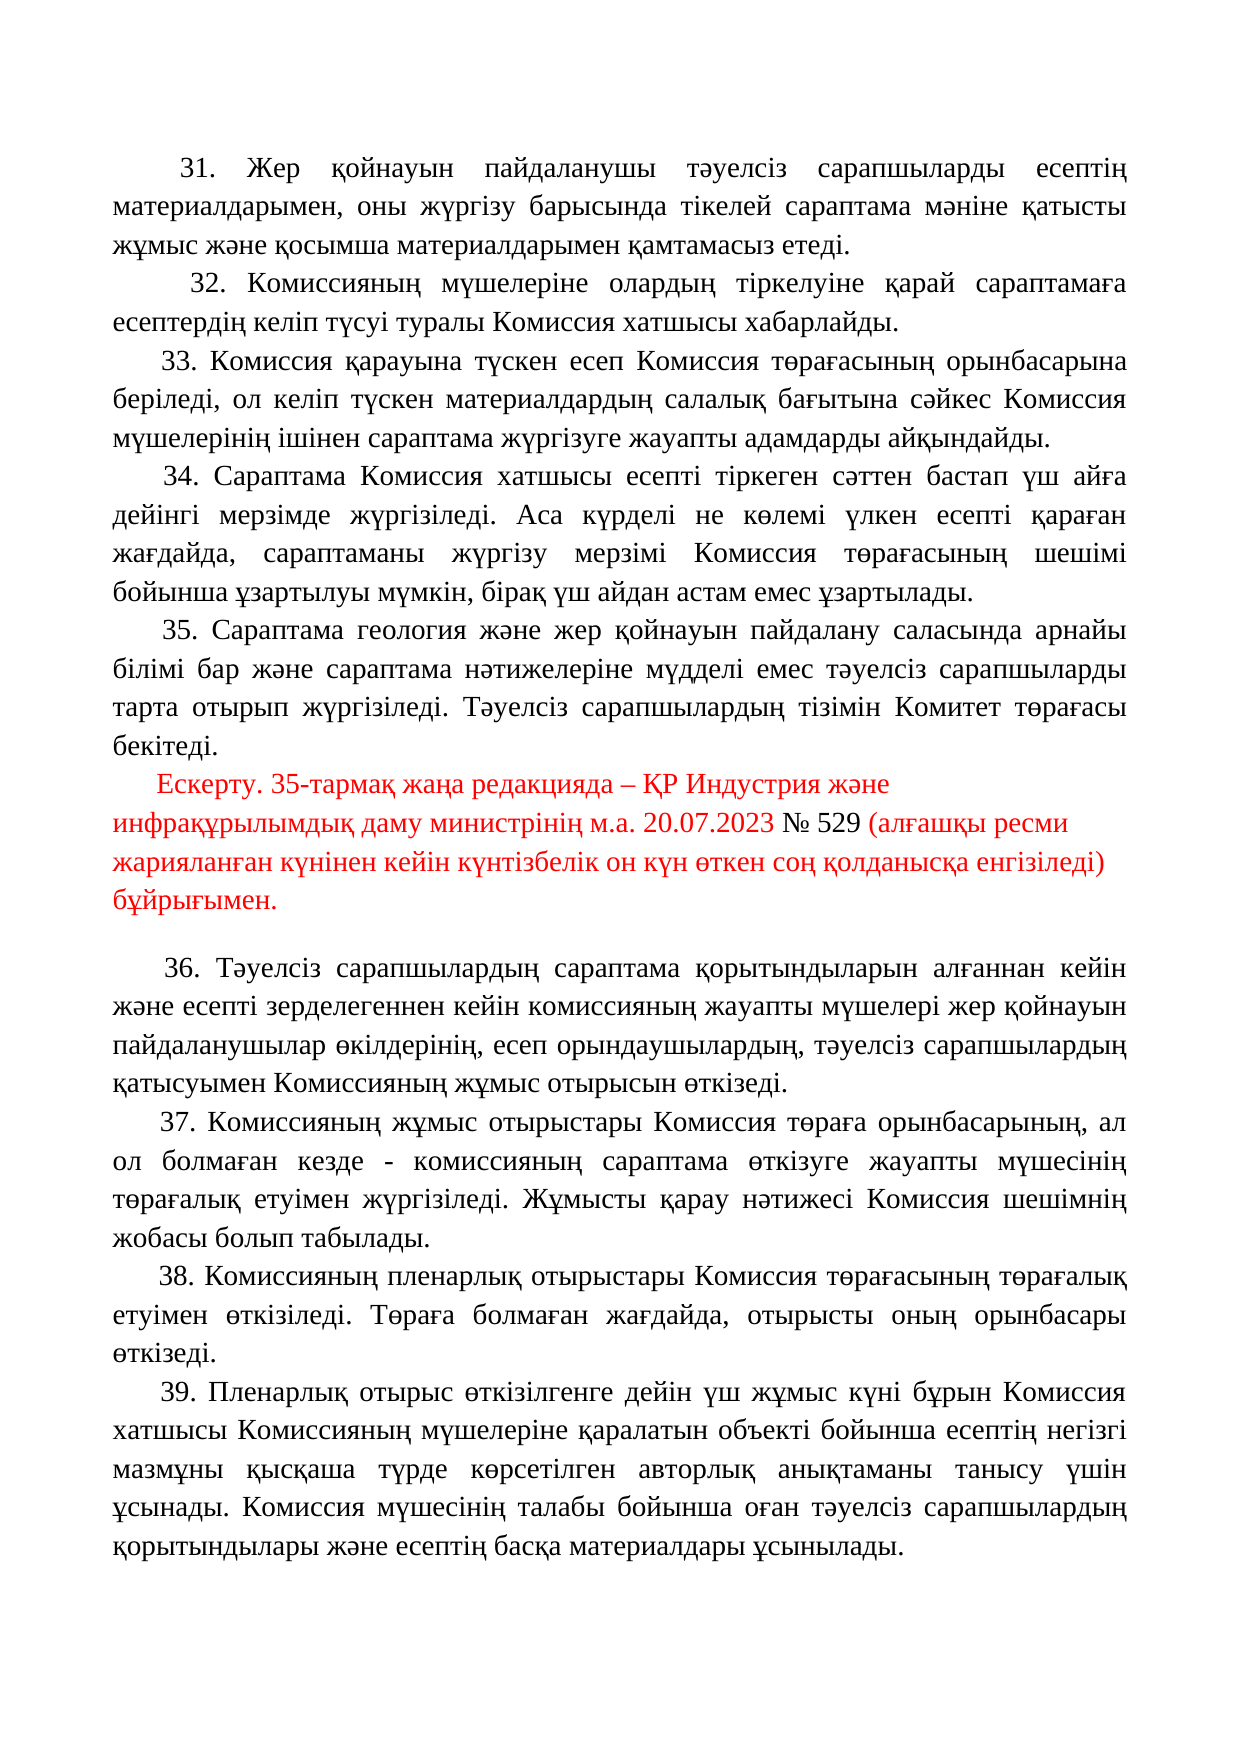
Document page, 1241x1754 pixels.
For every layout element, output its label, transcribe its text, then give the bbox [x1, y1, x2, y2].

text 34. Сараптама Комиссия хатшысы есепті тіркеген сәттен бастап үш айға дейінгі мерзімде жүргізіледі. Аса күрделі не көлемі үлкен есепті қараған жағдайда, сараптаманы жүргізу мерзімі Комиссия төрағасының шешімі бойынша ұзартылуы мүмкін, бірақ үш айдан астам емес ұзартылады. [112, 458, 1128, 607]
text 37. Комиссияның жұмыс отырыстары Комиссия төраға орынбасарының, ал ол болмаған кезде - комиссияның сараптама өткізуге жауапты мүшесінің төрағалық етуімен жүргізіледі. Жұмысты қарау нәтижесі Комиссия шешімнің жобасы болып табылады. [112, 1104, 1128, 1253]
text 31. Жер қойнауын пайдаланушы тәуелсіз сарапшыларды есептің материалдарымен, оны жүргізу барысында тікелей сараптама мәніне қатысты жұмыс және қосымша материалдарымен қамтамасыз етеді. [112, 150, 1128, 261]
text 39. Пленарлық отырыс өткізілгенге дейін үш жұмыс күні бұрын Комиссия хатшысы Комиссияның мүшелеріне қаралатын объекті бойынша есептің негізгі мазмұны қысқаша түрде көрсетілген авторлық анықтаманы танысу үшін ұсынады. Комиссия мүшесінің талабы бойынша оған тәуелсіз сарапшылардың қорытындылары және есептің басқа материалдары ұсынылады. [112, 1374, 1128, 1562]
text 35. Сараптама геология және жер қойнауын пайдалану саласында арнайы білімі бар және сараптама нәтижелеріне мүдделі емес тәуелсіз сарапшыларды тарта отырып жүргізіледі. Тәуелсіз сарапшылардың тізімін Комитет төрағасы бекітеді. [112, 612, 1128, 762]
text Ескерту. 35-тармақ жаңа редакцияда – ҚР Индустрия және инфрақұрылымдық даму министрінің м.а. 20.07.2023 № 529 (алғашқы ресми жарияланған күнінен кейiн күнтiзбелiк он күн өткен соң қолданысқа енгізіледі) бұйрығымен. [112, 767, 1128, 946]
text 36. Тәуелсіз сарапшылардың сараптама қорытындыларын алғаннан кейін және есепті зерделегеннен кейін комиссияның жауапты мүшелері жер қойнауын пайдаланушылар өкілдерінің, есеп орындаушылардың, тәуелсіз сарапшылардың қатысуымен Комиссияның жұмыс отырысын өткізеді. [112, 950, 1128, 1099]
text 38. Комиссияның пленарлық отырыстары Комиссия төрағасының төрағалық етуімен өткізіледі. Төраға болмаған жағдайда, отырысты оның орынбасары өткізеді. [112, 1258, 1128, 1369]
text 32. Комиссияның мүшелеріне олардың тіркелуіне қарай сараптамаға есептердің келіп түсуі туралы Комиссия хатшысы хабарлайды. [112, 266, 1128, 338]
text 33. Комиссия қарауына түскен есеп Комиссия төрағасының орынбасарына беріледі, ол келіп түскен материалдардың салалық бағытына сәйкес Комиссия мүшелерінің ішінен сараптама жүргізуге жауапты адамдарды айқындайды. [112, 343, 1128, 453]
